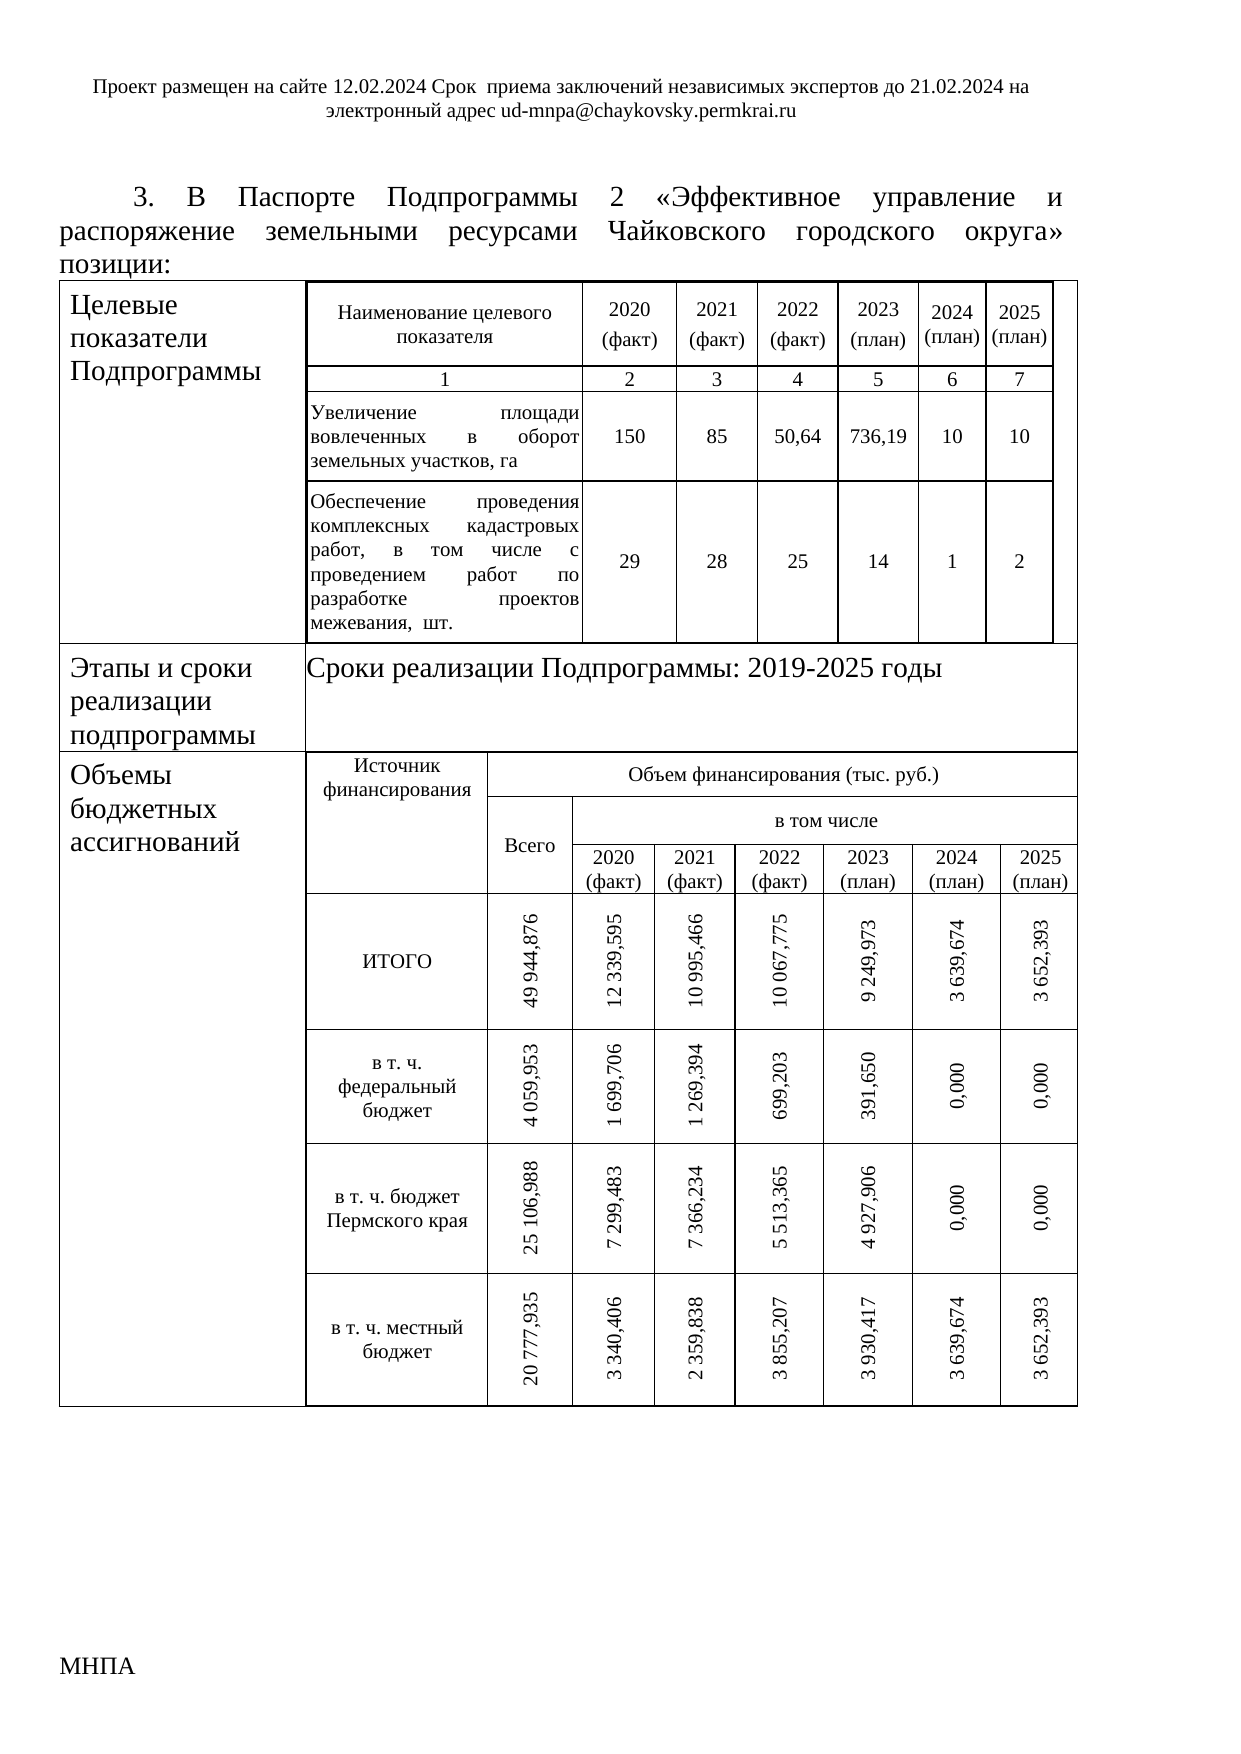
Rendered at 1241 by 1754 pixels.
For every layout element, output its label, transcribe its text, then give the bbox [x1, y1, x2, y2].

table_header [1054, 281, 1077, 643]
table_cell [655, 1030, 734, 1143]
table_cell [307, 894, 487, 1029]
table_cell [488, 753, 1077, 796]
table_cell [307, 1274, 487, 1405]
table_cell [824, 845, 912, 893]
table_cell [655, 894, 734, 1029]
table_cell Объемы бюджетных ассигнований [60, 752, 305, 1406]
table_cell [655, 845, 734, 893]
table_cell [913, 845, 1000, 893]
table_cell [488, 894, 572, 1029]
table_cell [488, 797, 572, 893]
table_cell [655, 1274, 734, 1405]
table_cell [824, 894, 912, 1029]
table_cell [824, 1030, 912, 1143]
table_cell [1001, 894, 1077, 1029]
table_cell [488, 1274, 572, 1405]
table_cell [736, 1274, 823, 1405]
table_cell [736, 1030, 823, 1143]
table_header Целевые показатели Подпрограммы [60, 281, 305, 643]
table_cell Сроки реализации Подпрограммы: 2019-2025 годы [306, 644, 1077, 751]
table_cell [488, 1144, 572, 1273]
table_cell [307, 1144, 487, 1273]
table_cell [913, 894, 1000, 1029]
table_cell [1001, 1144, 1077, 1273]
table_cell [1001, 1274, 1077, 1405]
table_cell [913, 1144, 1000, 1273]
text 3. В Паспорте Подпрограммы 2 «Эффективное управление и распоряжение земельными ресурсами Чайковского городского округа» позиции: [59, 179, 1063, 280]
table_cell [736, 894, 823, 1029]
table_cell [1001, 845, 1077, 893]
table_cell [573, 845, 654, 893]
table_cell [573, 1144, 654, 1273]
table_cell [573, 894, 654, 1029]
table_cell [573, 1274, 654, 1405]
table_cell [1001, 1030, 1077, 1143]
table_cell [736, 845, 823, 893]
table_cell [307, 753, 487, 893]
table_cell [913, 1274, 1000, 1405]
table_cell [307, 1030, 487, 1143]
table_cell [913, 1030, 1000, 1143]
table_cell [488, 1030, 572, 1143]
table_cell [655, 1144, 734, 1273]
table_cell [824, 1144, 912, 1273]
table_cell Этапы и сроки реализации подпрограммы [60, 644, 305, 751]
table_cell [824, 1274, 912, 1405]
table_cell [573, 797, 1077, 844]
table_cell [736, 1144, 823, 1273]
table_cell [573, 1030, 654, 1143]
